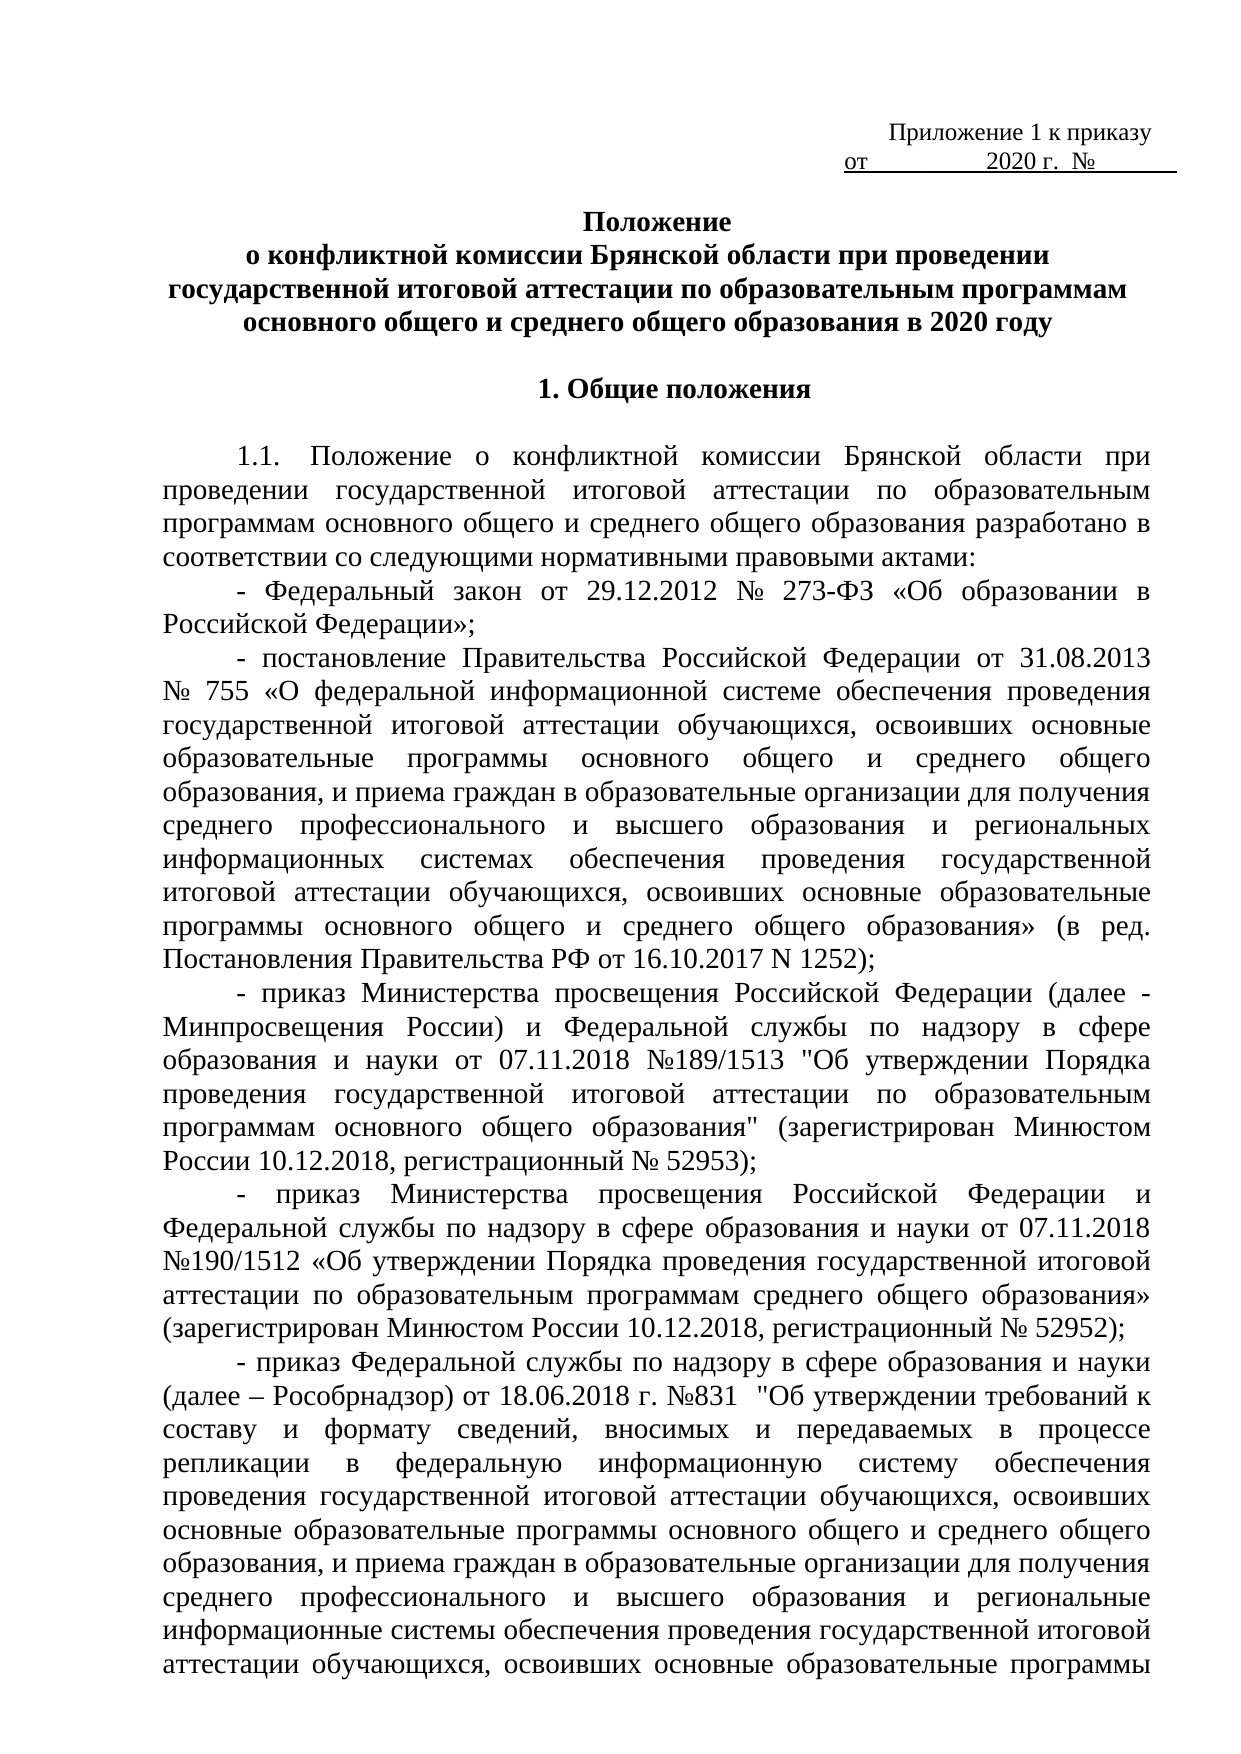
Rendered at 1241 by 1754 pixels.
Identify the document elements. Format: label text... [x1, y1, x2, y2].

list - постановление Правительства Российской Федерации от 31.08.2013 № 755 «О федеральной информационной системе обеспечения проведения государственной итоговой аттестации обучающихся, освоивших основные образовательные программы основного общего и среднего общего образования, и приема граждан в образовательные организации для получения среднего профессионального и высшего образования и региональных информационных системах обеспечения проведения государственной итоговой аттестации обучающихся, освоивших основные образовательные программы основного общего и среднего общего образования» (в ред. Постановления Правительства РФ от 16.10.2017 N 1252); [162, 640, 1152, 975]
list Положение о конфликтной комиссии Брянской области при проведении государственной итоговой аттестации по образовательным программам основного общего и среднего общего образования разработано в соответствии со следующими нормативными правовыми актами: [162, 438, 1152, 573]
list - Федеральный закон от 29.12.2012 № 273-ФЗ «Об образовании в Российской Федерации»; [162, 573, 1152, 640]
list - приказ Министерства просвещения Российской Федерации (далее - Минпросвещения России) и Федеральной службы по надзору в сфере образования и науки от 07.11.2018 №189/1513 "Об утверждении Порядка проведения государственной итоговой аттестации по образовательным программам основного общего образования" (зарегистрирован Минюстом России 10.12.2018, регистрационный № 52953); [162, 975, 1152, 1176]
subtitle Положение [162, 204, 1152, 237]
text 1. Общие положения [537, 371, 1152, 405]
text Приложение 1 к приказу [162, 117, 1152, 146]
text - приказ Министерства просвещения Российской Федерации и Федеральной службы по надзору в сфере образования и науки от 07.11.2018 №190/1512 «Об утверждении Порядка проведения государственной итоговой аттестации по образовательным программам среднего общего образования» (зарегистрирован Минюстом России 10.12.2018, регистрационный № 52952); [162, 1176, 1152, 1344]
text о конфликтной комиссии Брянской области при проведении государственной итоговой аттестации по образовательным программам основного общего и среднего общего образования в 2020 году [144, 237, 1152, 338]
text от ____ 2020 г. № ____ [162, 146, 1152, 175]
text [162, 1344, 1152, 1679]
